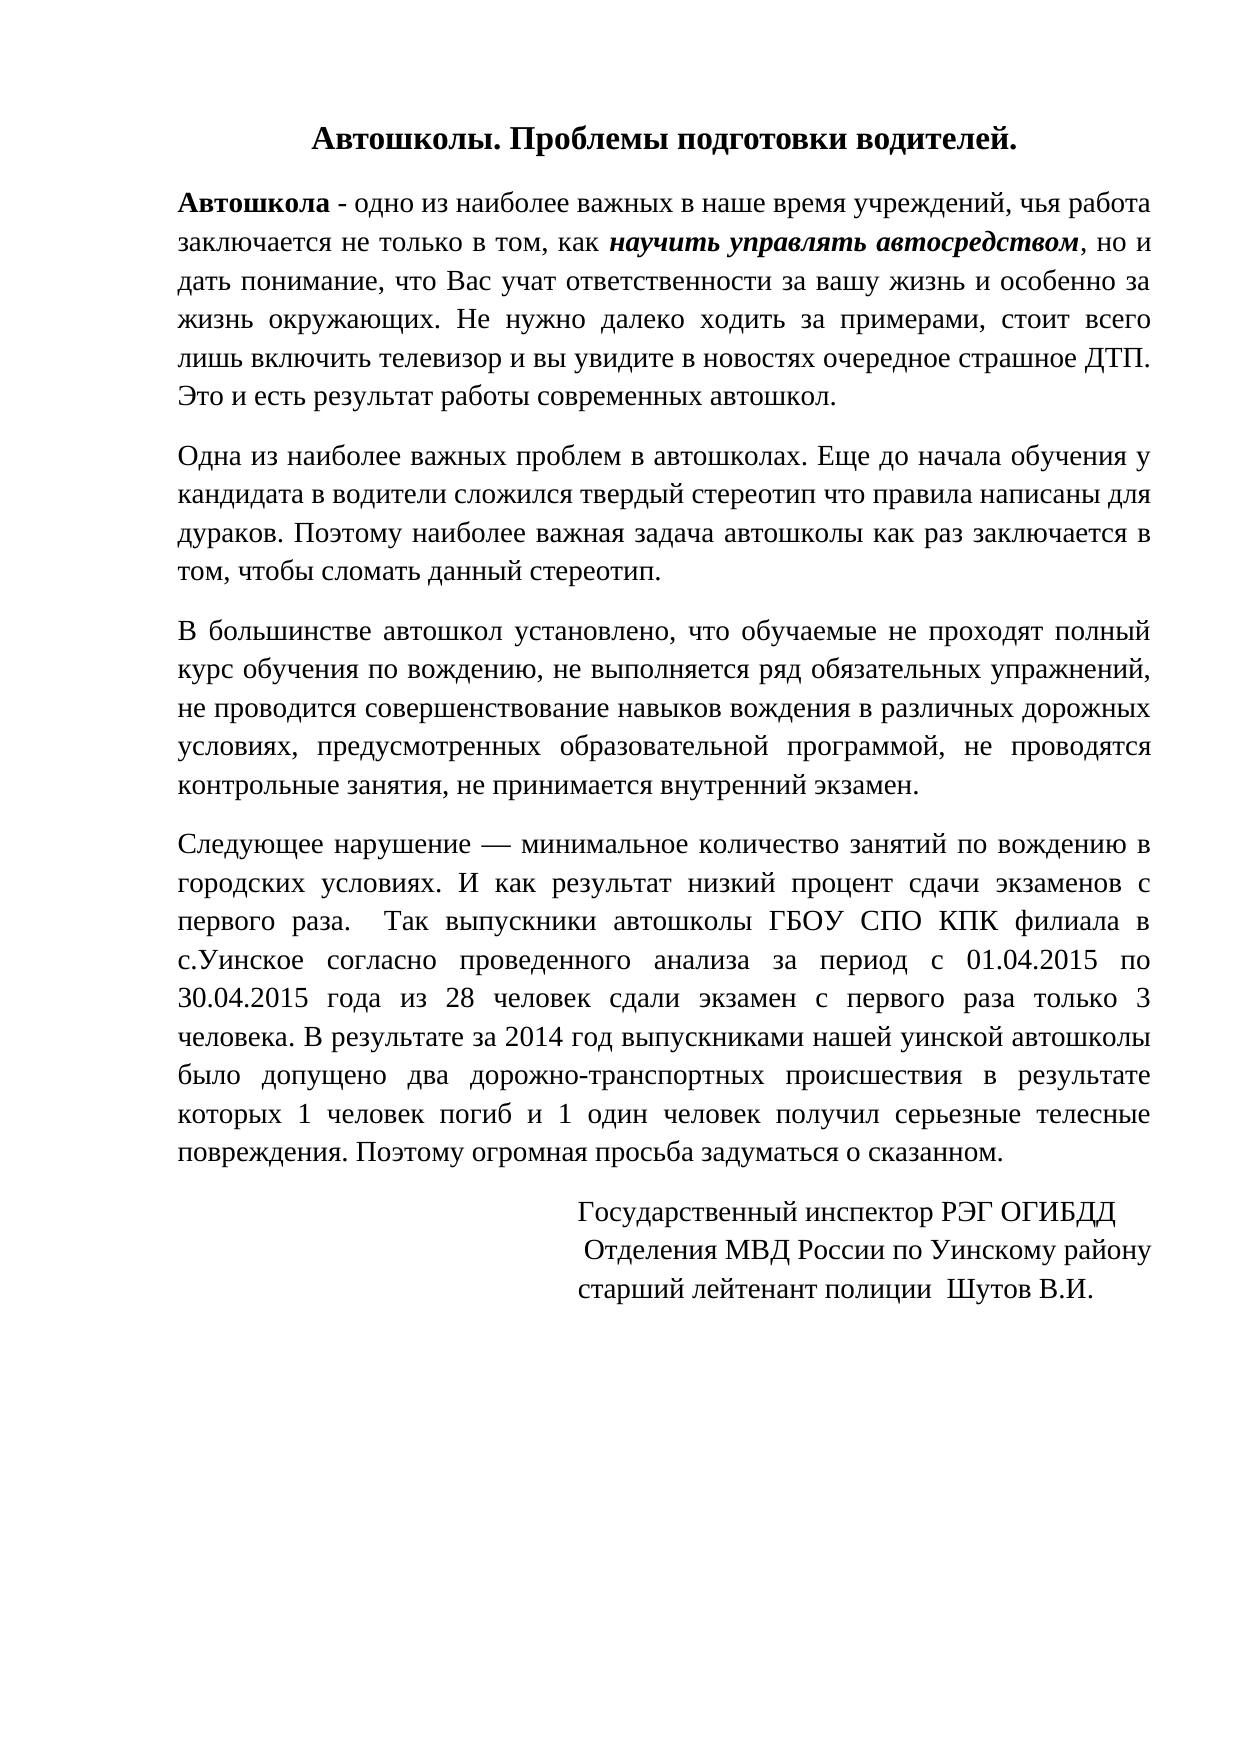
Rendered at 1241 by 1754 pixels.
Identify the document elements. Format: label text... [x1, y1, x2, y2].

text В большинстве автошкол установлено, что обучаемые не проходят полный курс обучения по вождению, не выполняется ряд обязательных упражнений, не проводится совершенствование навыков вождения в различных дорожных условиях, предусмотренных образовательной программой, не проводятся контрольные занятия, не принимается внутренний экзамен. [177, 613, 1152, 800]
text Следующее нарушение — минимальное количество занятий по вождению в городских условиях. И как результат низкий процент сдачи экзаменов с первого раза. Так выпускники автошколы ГБОУ СПО КПК филиала в с.Уинское согласно проведенного анализа за период с 01.04.2015 по 30.04.2015 года из 28 человек сдали экзамен с первого раза только 3 человека. В результате за 2014 год выпускниками нашей уинской автошколы было допущено два дорожно-транспортных происшествия в результате которых 1 человек погиб и 1 один человек получил серьезные телесные повреждения. Поэтому огромная просьба задуматься о сказанном. [177, 826, 1152, 1168]
text Отделения МВД России по Уинскому району [177, 1232, 1152, 1266]
text Автошколы. Проблемы подготовки водителей. [177, 118, 1152, 156]
text Одна из наиболее важных проблем в автошколах. Еще до начала обучения у кандидата в водители сложился твердый стереотип что правила написаны для дураков. Поэтому наиболее важная задача автошколы как раз заключается в том, чтобы сломать данный стереотип. [177, 438, 1152, 587]
text Государственный инспектор РЭГ ОГИБДД [177, 1194, 1152, 1227]
text старший лейтенант полиции Шутов В.И. [177, 1271, 1152, 1304]
text Автошкола - одно из наиболее важных в наше время учреждений, чья работа заключается не только в том, как научить управлять автосредством, но и дать понимание, что Вас учат ответственности за вашу жизнь и особенно за жизнь окружающих. Не нужно далеко ходить за примерами, стоит всего лишь включить телевизор и вы увидите в новостях очередное страшное ДТП. Это и есть результат работы современных автошкол. [177, 186, 1152, 412]
